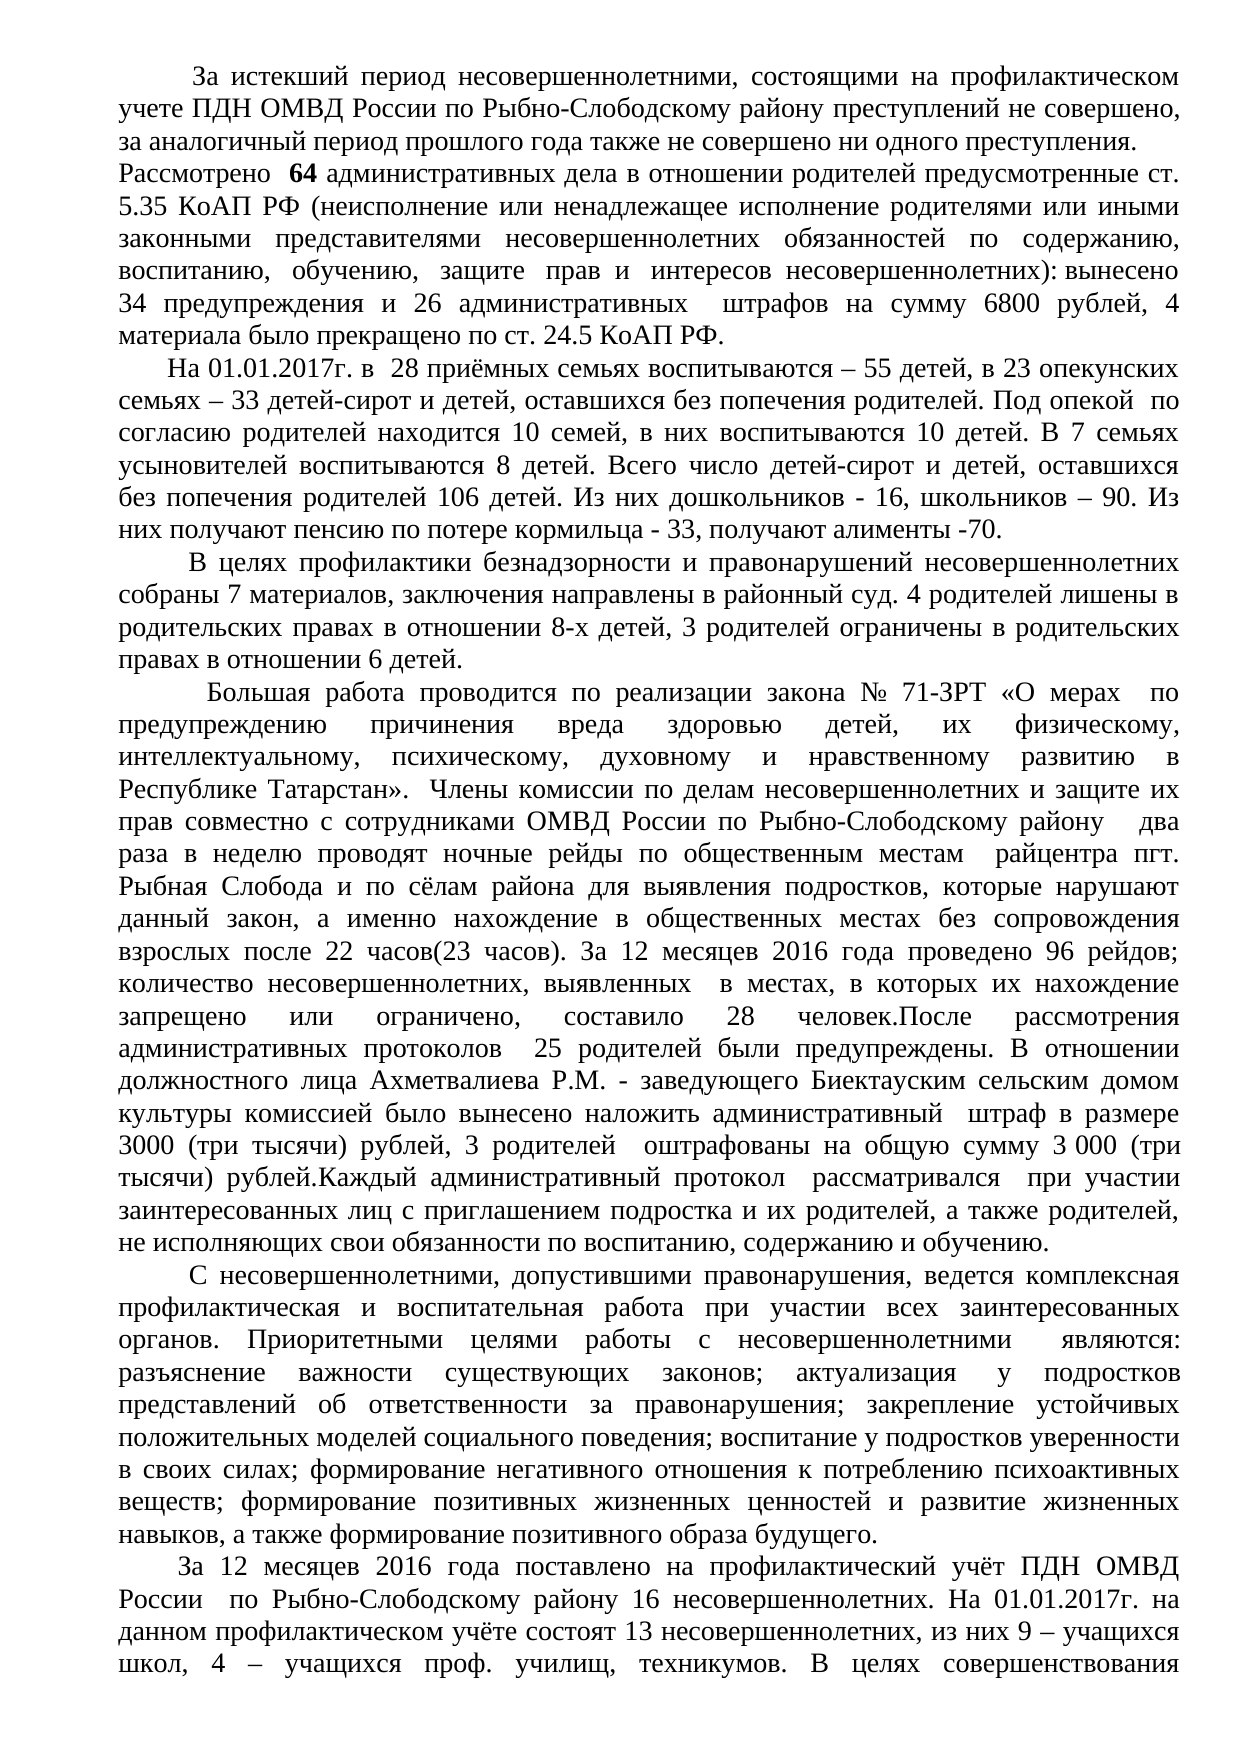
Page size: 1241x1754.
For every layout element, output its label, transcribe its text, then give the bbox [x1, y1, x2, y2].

text Большая работа проводится по реализации закона № 71-ЗРТ «О мерах по предупреждению причинения вреда здоровью детей, их физическому, интеллектуальному, психическому, духовному и нравственному развитию в Республике Татарстан». Члены комиссии по делам несовершеннолетних и защите их прав совместно с сотрудниками ОМВД России по Рыбно-Слободскому району два раза в неделю проводят ночные рейды по общественным местам райцентра пгт. Рыбная Слобода и по сёлам района для выявления подростков, которые нарушают данный закон, а именно нахождение в общественных местах без сопровождения взрослых после 22 часов(23 часов). За 12 месяцев 2016 года проведено 96 рейдов; количество несовершеннолетних, выявленных в местах, в которых их нахождение запрещено или ограничено, составило 28 человек.После рассмотрения административных протоколов 25 родителей были предупреждены. В отношении должностного лица Ахметвалиева Р.М. - заведующего Биектауским сельским домом культуры комиссией было вынесено наложить административный штраф в размере 3000 (три тысячи) рублей, 3 родителей оштрафованы на общую сумму 3 000 (три тысячи) рублей.Каждый административный протокол рассматривался при участии заинтересованных лиц с приглашением подростка и их родителей, а также родителей, не исполняющих свои обязанности по воспитанию, содержанию и обучению. [118, 674, 1181, 1258]
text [118, 1549, 1181, 1679]
text Рассмотрено 64 административных дела в отношении родителей предусмотренные ст. 5.35 КоАП РФ (неисполнение или ненадлежащее исполнение родителями или иными законными представителями несовершеннолетних обязанностей по содержанию, воспитанию, обучению, защите прав и интересов несовершеннолетних): вынесено 34 предупреждения и 26 административных штрафов на сумму 6800 рублей, 4 материала было прекращено по ст. 24.5 КоАП РФ. [118, 156, 1181, 351]
text За истекший период несовершеннолетними, состоящими на профилактическом учете ПДН ОМВД России по Рыбно-Слободскому району преступлений не совершено, за аналогичный период прошлого года также не совершено ни одного преступления. [118, 59, 1181, 156]
text С несовершеннолетними, допустившими правонарушения, ведется комплексная профилактическая и воспитательная работа при участии всех заинтересованных органов. Приоритетными целями работы с несовершеннолетними являются: разъяснение важности существующих законов; актуализация у подростков представлений об ответственности за правонарушения; закрепление устойчивых положительных моделей социального поведения; воспитание у подростков уверенности в своих силах; формирование негативного отношения к потреблению психоактивных веществ; формирование позитивных жизненных ценностей и развитие жизненных навыков, а также формирование позитивного образа будущего. [118, 1258, 1181, 1549]
text На 01.01.2017г. в 28 приёмных семьях воспитываются – 55 детей, в 23 опекунских семьях – 33 детей-сирот и детей, оставшихся без попечения родителей. Под опекой по согласию родителей находится 10 семей, в них воспитываются 10 детей. В 7 семьях усыновителей воспитываются 8 детей. Всего число детей-сирот и детей, оставшихся без попечения родителей 106 детей. Из них дошкольников - 16, школьников – 90. Из них получают пенсию по потере кормильца - 33, получают алименты -70. [118, 351, 1181, 545]
text В целях профилактики безнадзорности и правонарушений несовершеннолетних собраны 7 материалов, заключения направлены в районный суд. 4 родителей лишены в родительских правах в отношении 8-х детей, 3 родителей ограничены в родительских правах в отношении 6 детей. [118, 545, 1181, 674]
